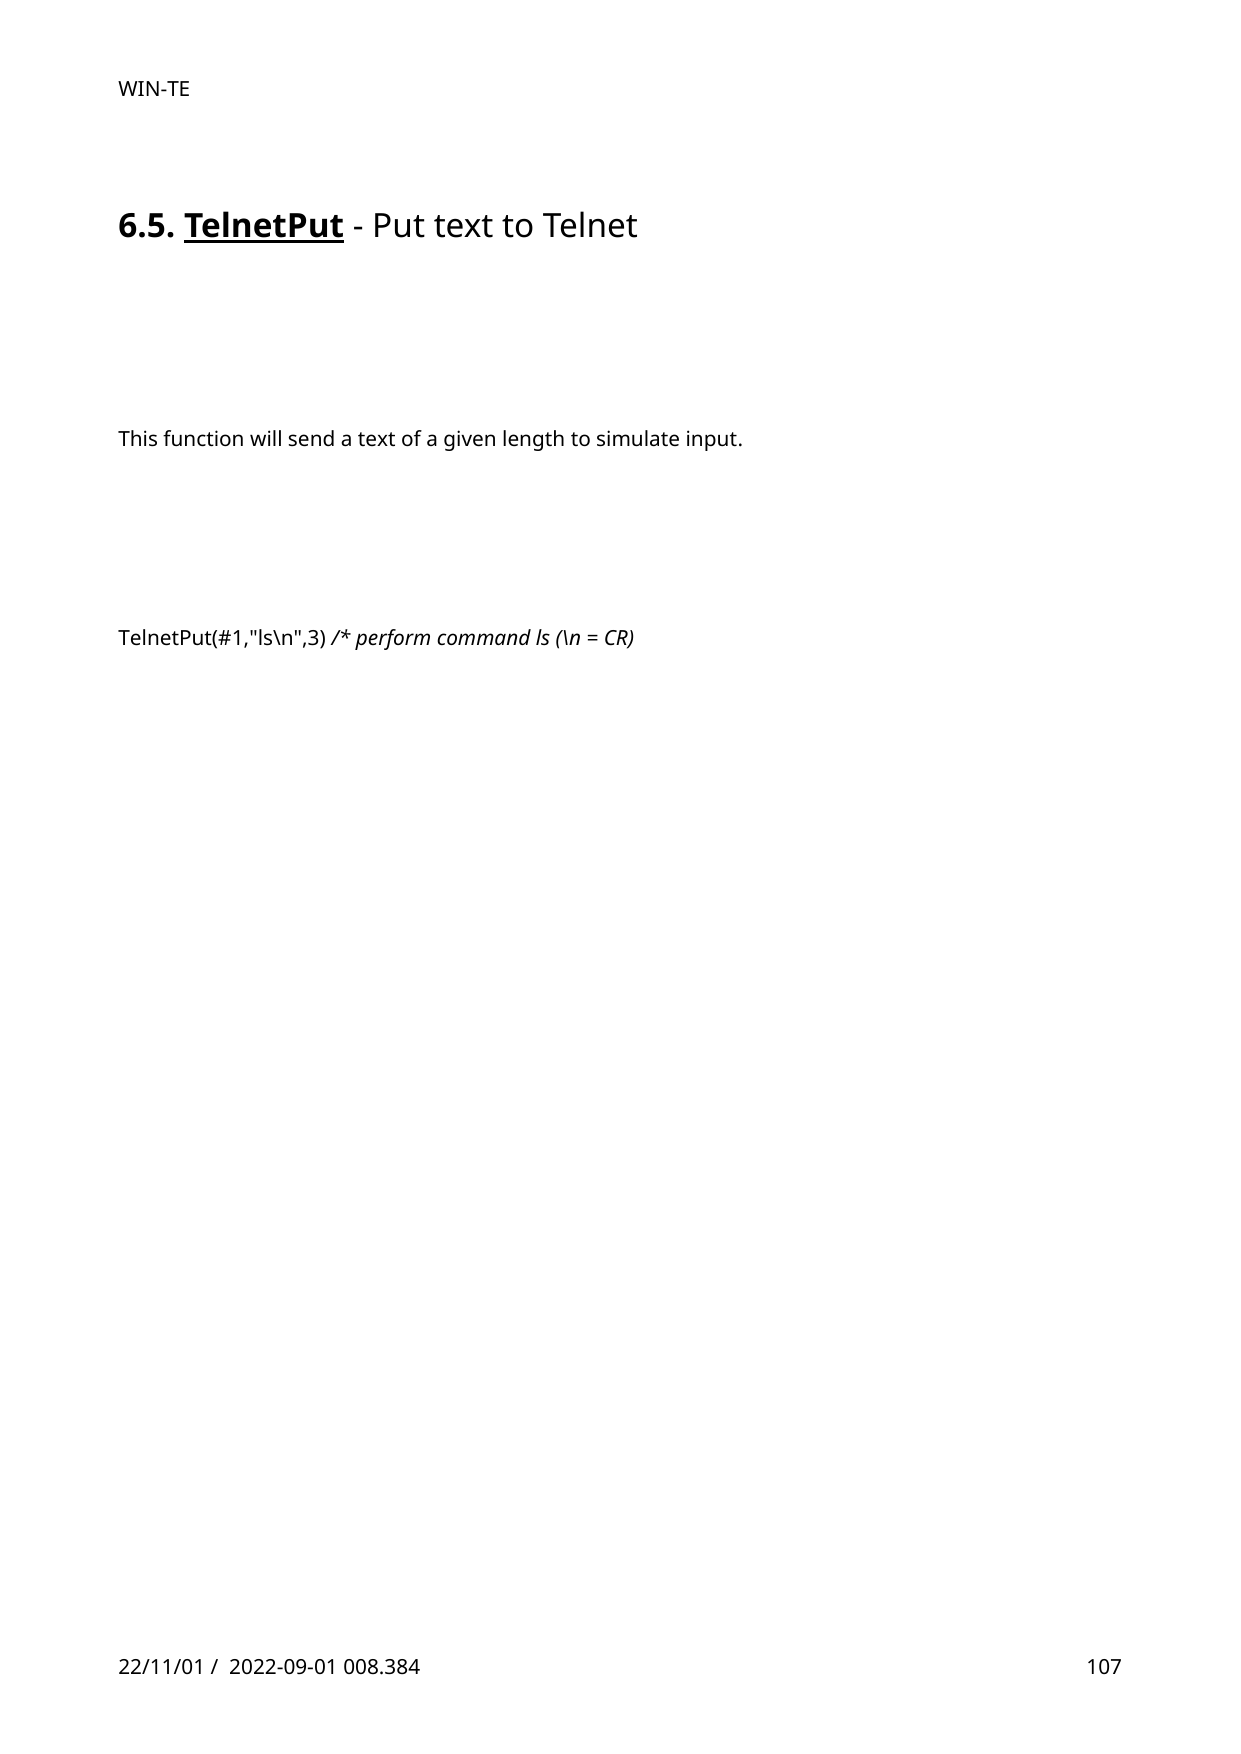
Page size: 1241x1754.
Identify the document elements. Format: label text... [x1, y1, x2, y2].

text TelnetPut(#1,"ls\n",3) /* perform command ls (\n = CR) [118, 623, 1122, 652]
subtitle 6.5. TelnetPut - Put text to Telnet [118, 202, 1122, 248]
text This function will send a text of a given length to simulate input. [118, 424, 1122, 453]
